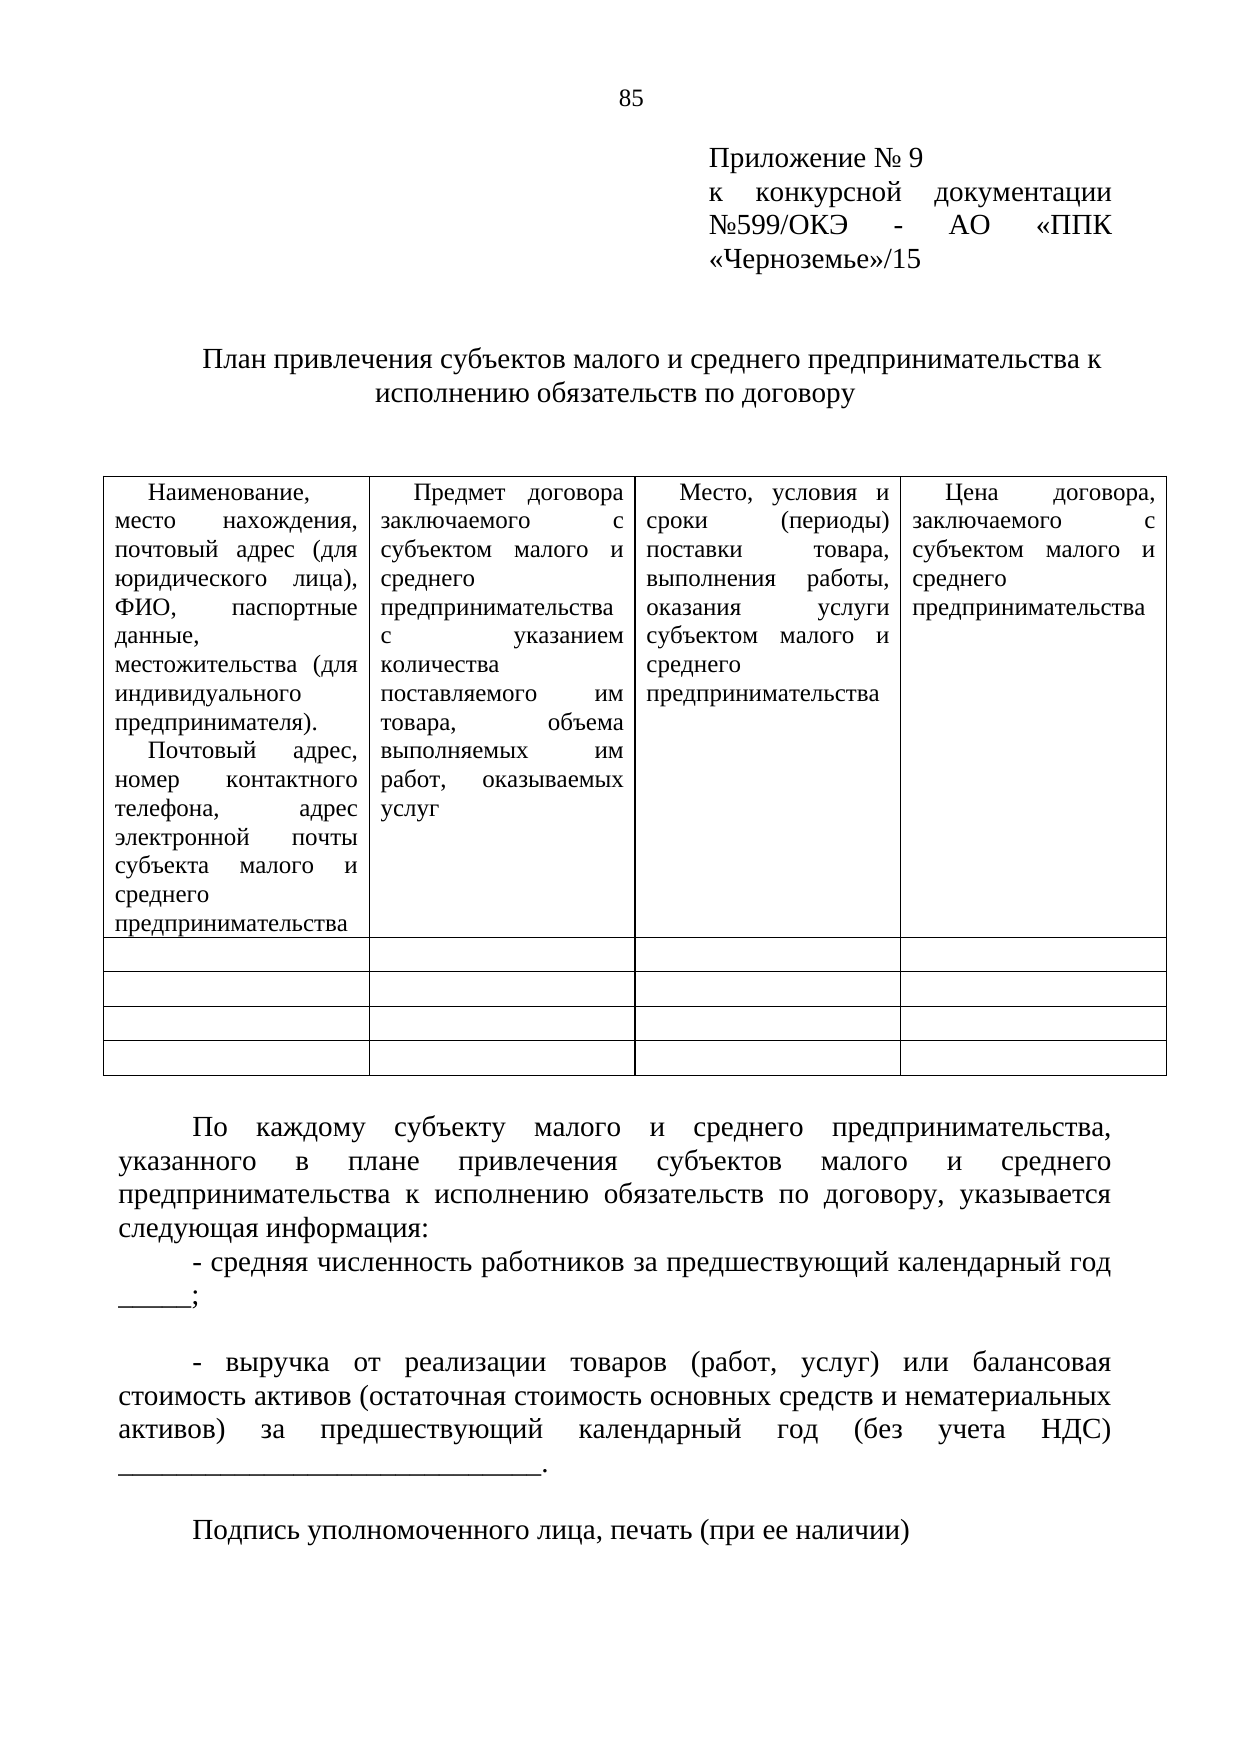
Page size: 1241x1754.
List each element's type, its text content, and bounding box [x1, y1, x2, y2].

table_header Наименование, место нахождения, почтовый адрес (для юридического лица), ФИО, паспортные данные, местожительства (для индивидуального предпринимателя). Почтовый адрес, номер контактного телефона, адрес электронной почты субъекта малого и среднего предпринимательства [104, 477, 369, 937]
table_cell [901, 972, 1166, 1006]
table_cell [901, 1007, 1166, 1040]
table_cell [370, 1007, 634, 1040]
table_cell [370, 972, 634, 1006]
text Подпись уполномоченного лица, печать (при ее наличии) [118, 1512, 1112, 1546]
text - выручка от реализации товаров (работ, услуг) или балансовая стоимость активов (остаточная стоимость основных средств и нематериальных активов) за предшествующий календарный год (без учета НДС) _____________________________. [118, 1344, 1112, 1478]
text к конкурсной документации №599/ОКЭ - АО «ППК «Черноземье»/15 [709, 174, 1112, 274]
text - средняя численность работников за предшествующий календарный год _____; [118, 1244, 1112, 1311]
table_cell [636, 938, 900, 971]
table_cell [901, 1041, 1166, 1075]
table_cell [104, 938, 369, 971]
text Приложение № 9 [118, 140, 1112, 174]
table_header Цена договора, заключаемого с субъектом малого и среднего предпринимательства [901, 477, 1166, 937]
table_cell [104, 972, 369, 1006]
table_cell [370, 1041, 634, 1075]
table_cell [370, 938, 634, 971]
text План привлечения субъектов малого и среднего предпринимательства к исполнению обязательств по договору [118, 341, 1112, 408]
table_cell [636, 972, 900, 1006]
table_cell [636, 1007, 900, 1040]
text По каждому субъекту малого и среднего предпринимательства, указанного в плане привлечения субъектов малого и среднего предпринимательства к исполнению обязательств по договору, указывается следующая информация: [118, 1109, 1112, 1244]
table_cell [636, 1041, 900, 1075]
table_cell [104, 1041, 369, 1075]
table_header Место, условия и сроки (периоды) поставки товара, выполнения работы, оказания услуги субъектом малого и среднего предпринимательства [636, 477, 900, 937]
table_cell [901, 938, 1166, 971]
table_header Предмет договора заключаемого с субъектом малого и среднего предпринимательства с указанием количества поставляемого им товара, объема выполняемых им работ, оказываемых услуг [370, 477, 634, 937]
table_cell [104, 1007, 369, 1040]
